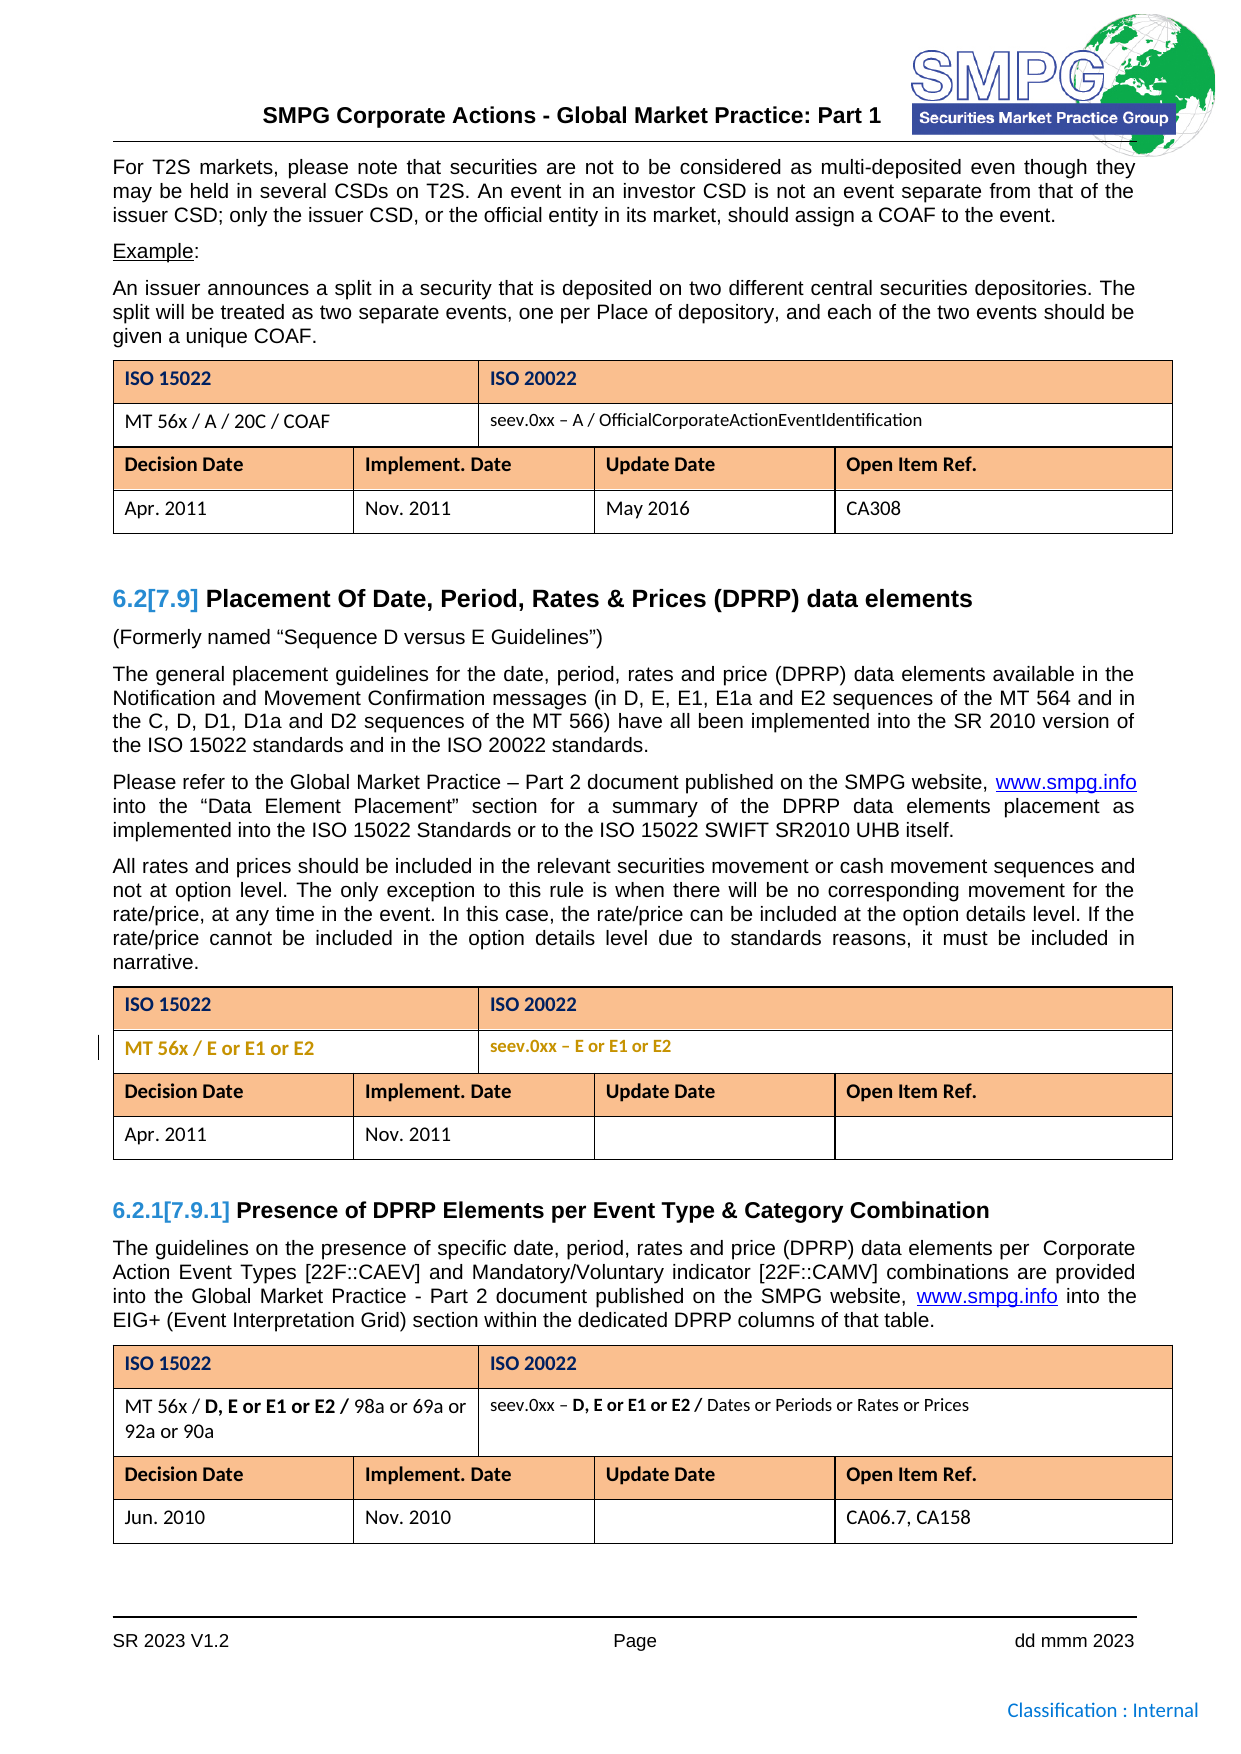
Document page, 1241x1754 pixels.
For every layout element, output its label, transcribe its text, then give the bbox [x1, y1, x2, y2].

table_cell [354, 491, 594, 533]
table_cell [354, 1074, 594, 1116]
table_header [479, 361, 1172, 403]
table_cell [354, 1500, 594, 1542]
text All rates and prices should be included in the relevant securities movement or cash movement sequences and not at option level. The only exception to this rule is when there will be no corresponding movement for the rate/price, at any time in the event. In this case, the rate/price can be included at the option details level. If the rate/price cannot be included in the option details level due to standards reasons, it must be included in narrative. [112, 854, 1137, 974]
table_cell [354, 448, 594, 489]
text For T2S markets, please note that securities are not to be considered as multi-deposited even though they may be held in several CSDs on T2S. An event in an investor CSD is not an event separate from that of the issuer CSD; only the issuer CSD, or the official entity in its market, should assign a COAF to the event. [112, 155, 1137, 227]
subtitle Placement Of Date, Period, Rates & Prices (DPRP) data elements [112, 584, 1137, 612]
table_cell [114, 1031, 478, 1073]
text The guidelines on the presence of specific date, period, rates and price (DPRP) data elements per Corporate Action Event Types [22F::CAEV] and Mandatory/Voluntary indicator [22F::CAMV] combinations are provided into the Global Market Practice - Part 2 document published on the SMPG website, www.smpg.info into the EIG+ (Event Interpretation Grid) section within the dedicated DPRP columns of that table. [112, 1236, 1137, 1332]
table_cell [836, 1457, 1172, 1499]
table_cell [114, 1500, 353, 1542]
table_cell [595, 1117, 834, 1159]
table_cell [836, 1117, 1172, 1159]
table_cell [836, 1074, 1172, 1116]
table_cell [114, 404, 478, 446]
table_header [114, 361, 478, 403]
text The general placement guidelines for the date, period, rates and price (DPRP) data elements available in the Notification and Movement Confirmation messages (in D, E, E1, E1a and E2 sequences of the MT 564 and in the C, D, D1, D1a and D2 sequences of the MT 566) have all been implemented into the SR 2010 version of the 15022 standards and in the ISO 20022 standards. [112, 661, 1137, 757]
text Example: [112, 239, 1137, 263]
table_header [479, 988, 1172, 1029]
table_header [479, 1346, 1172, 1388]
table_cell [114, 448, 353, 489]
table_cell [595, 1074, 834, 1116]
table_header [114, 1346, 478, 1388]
text Please refer to the Global Market Practice – Part 2 document published on the SMPG website, www.smpg.info into the “Data Element Placement” section for a summary of the DPRP data elements placement as implemented into the 15022 Standards or to the 15022 SWIFT SR2010 UHB itself. [112, 770, 1137, 842]
picture [911, 14, 1216, 157]
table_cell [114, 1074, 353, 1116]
subtitle Presence of DPRP Elements per Event Type & Category Combination [112, 1197, 1137, 1224]
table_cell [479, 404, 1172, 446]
text (Formerly named “Sequence D versus E Guidelines”) [112, 625, 1137, 649]
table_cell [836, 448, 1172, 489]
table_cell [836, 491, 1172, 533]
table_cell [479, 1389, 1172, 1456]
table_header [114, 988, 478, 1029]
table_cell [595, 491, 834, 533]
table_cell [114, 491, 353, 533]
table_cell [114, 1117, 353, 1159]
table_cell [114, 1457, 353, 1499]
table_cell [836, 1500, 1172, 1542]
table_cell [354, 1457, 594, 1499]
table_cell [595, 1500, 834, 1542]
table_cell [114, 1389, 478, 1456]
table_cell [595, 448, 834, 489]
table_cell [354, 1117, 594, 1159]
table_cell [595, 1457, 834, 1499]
text An issuer announces a split in a security that is deposited on two different central securities depositories. The split will be treated as two separate events, one per Place of depository, and each of the two events should be given a unique COAF. [112, 276, 1137, 348]
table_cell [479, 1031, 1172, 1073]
